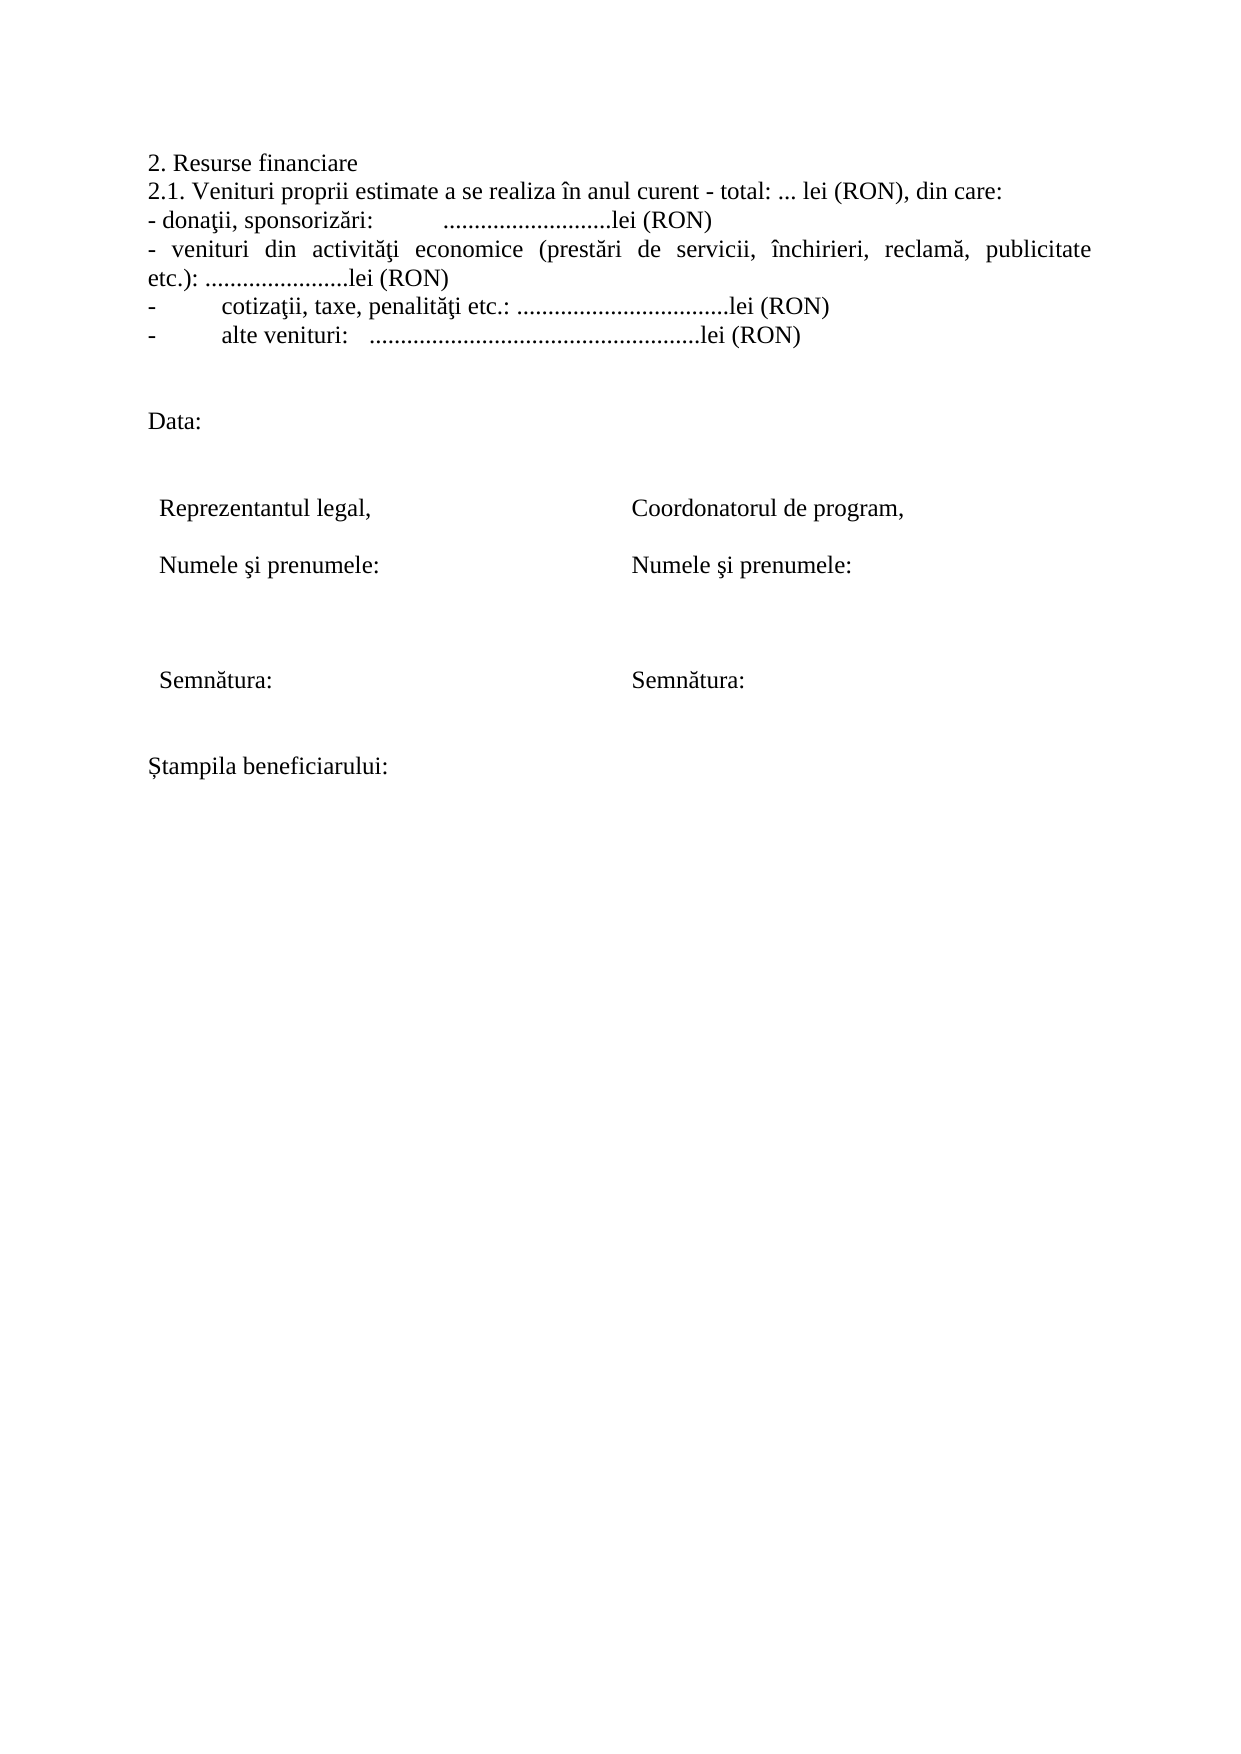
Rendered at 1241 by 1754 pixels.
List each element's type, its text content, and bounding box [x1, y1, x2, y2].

text 2. Resurse financiare [148, 148, 1093, 176]
text - venituri din activităţi economice (prestări de servicii, închirieri, reclamă, publicitate etc.): .......................lei (RON) [148, 234, 1093, 291]
text Ștampila beneficiarului: [148, 751, 1093, 780]
table_header Reprezentantul legal, Numele şi prenumele: Semnătura: [148, 493, 620, 723]
text - donaţii, sponsorizări: ...........................lei (RON) [148, 205, 1093, 234]
text Data: [148, 406, 1093, 435]
text 2.1. Venituri proprii estimate a se realiza în anul curent - total: ... lei (RON), din care: [148, 176, 1093, 205]
table_header Coordonatorul de program, Numele şi prenumele: Semnătura: [620, 493, 1093, 723]
text - alte venituri: .....................................................lei (RON) [148, 320, 1093, 349]
text - cotizaţii, taxe, penalităţi etc.: ..................................lei (RON) [148, 291, 1093, 320]
